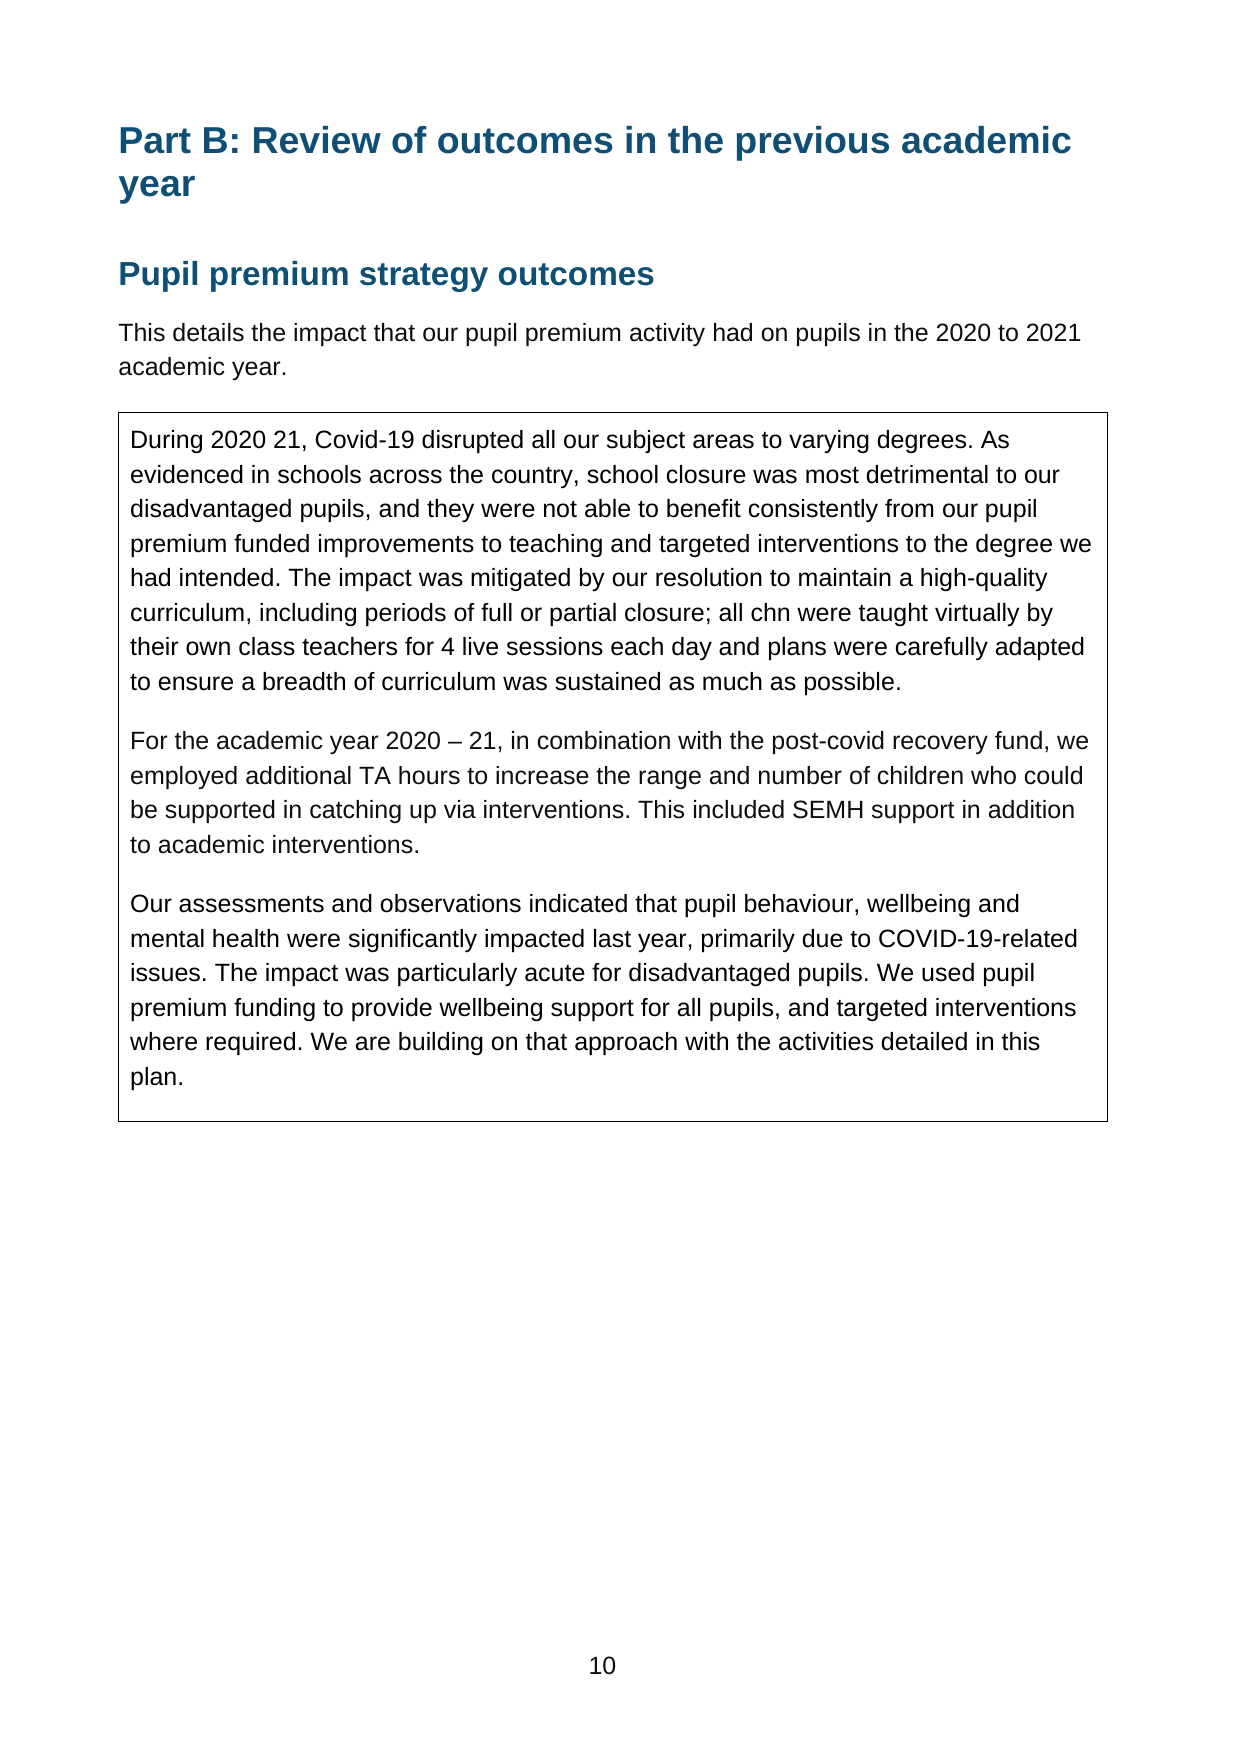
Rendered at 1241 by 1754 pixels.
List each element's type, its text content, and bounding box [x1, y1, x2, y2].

subtitle Pupil premium strategy outcomes [118, 254, 1107, 293]
table_header During 2020 21, Covid-19 disrupted all our subject areas to varying degrees. As evidenced in schools across the country, school closure was most detrimental to our disadvantaged pupils, and they were not able to benefit consistently from our pupil premium funded improvements to teaching and targeted interventions to the degree we had intended. The impact was mitigated by our resolution to maintain a high-quality curriculum, including periods of full or partial closure; all chn were taught virtually by their own class teachers for 4 live sessions each day and plans were carefully adapted to ensure a breadth of curriculum was sustained as much as possible. For the academic year 2020 – 21, in combination with the post-covid recovery fund, we employed additional TA hours to increase the range and number of children who could be supported in catching up via interventions. This included SEMH support in addition to academic interventions. Our assessments and observations indicated that pupil behaviour, wellbeing and mental health were significantly impacted last year, primarily due to COVID-19-related issues. The impact was particularly acute for disadvantaged pupils. We used pupil premium funding to provide wellbeing support for all pupils, and targeted interventions where required. We are building on that approach with the activities detailed in this plan. [119, 413, 1107, 1121]
text This details the impact that our pupil premium activity had on pupils in the 2020 to 2021 academic year. [118, 318, 1107, 381]
subtitle Part B: Review of outcomes in the previous academic year [118, 118, 1107, 204]
